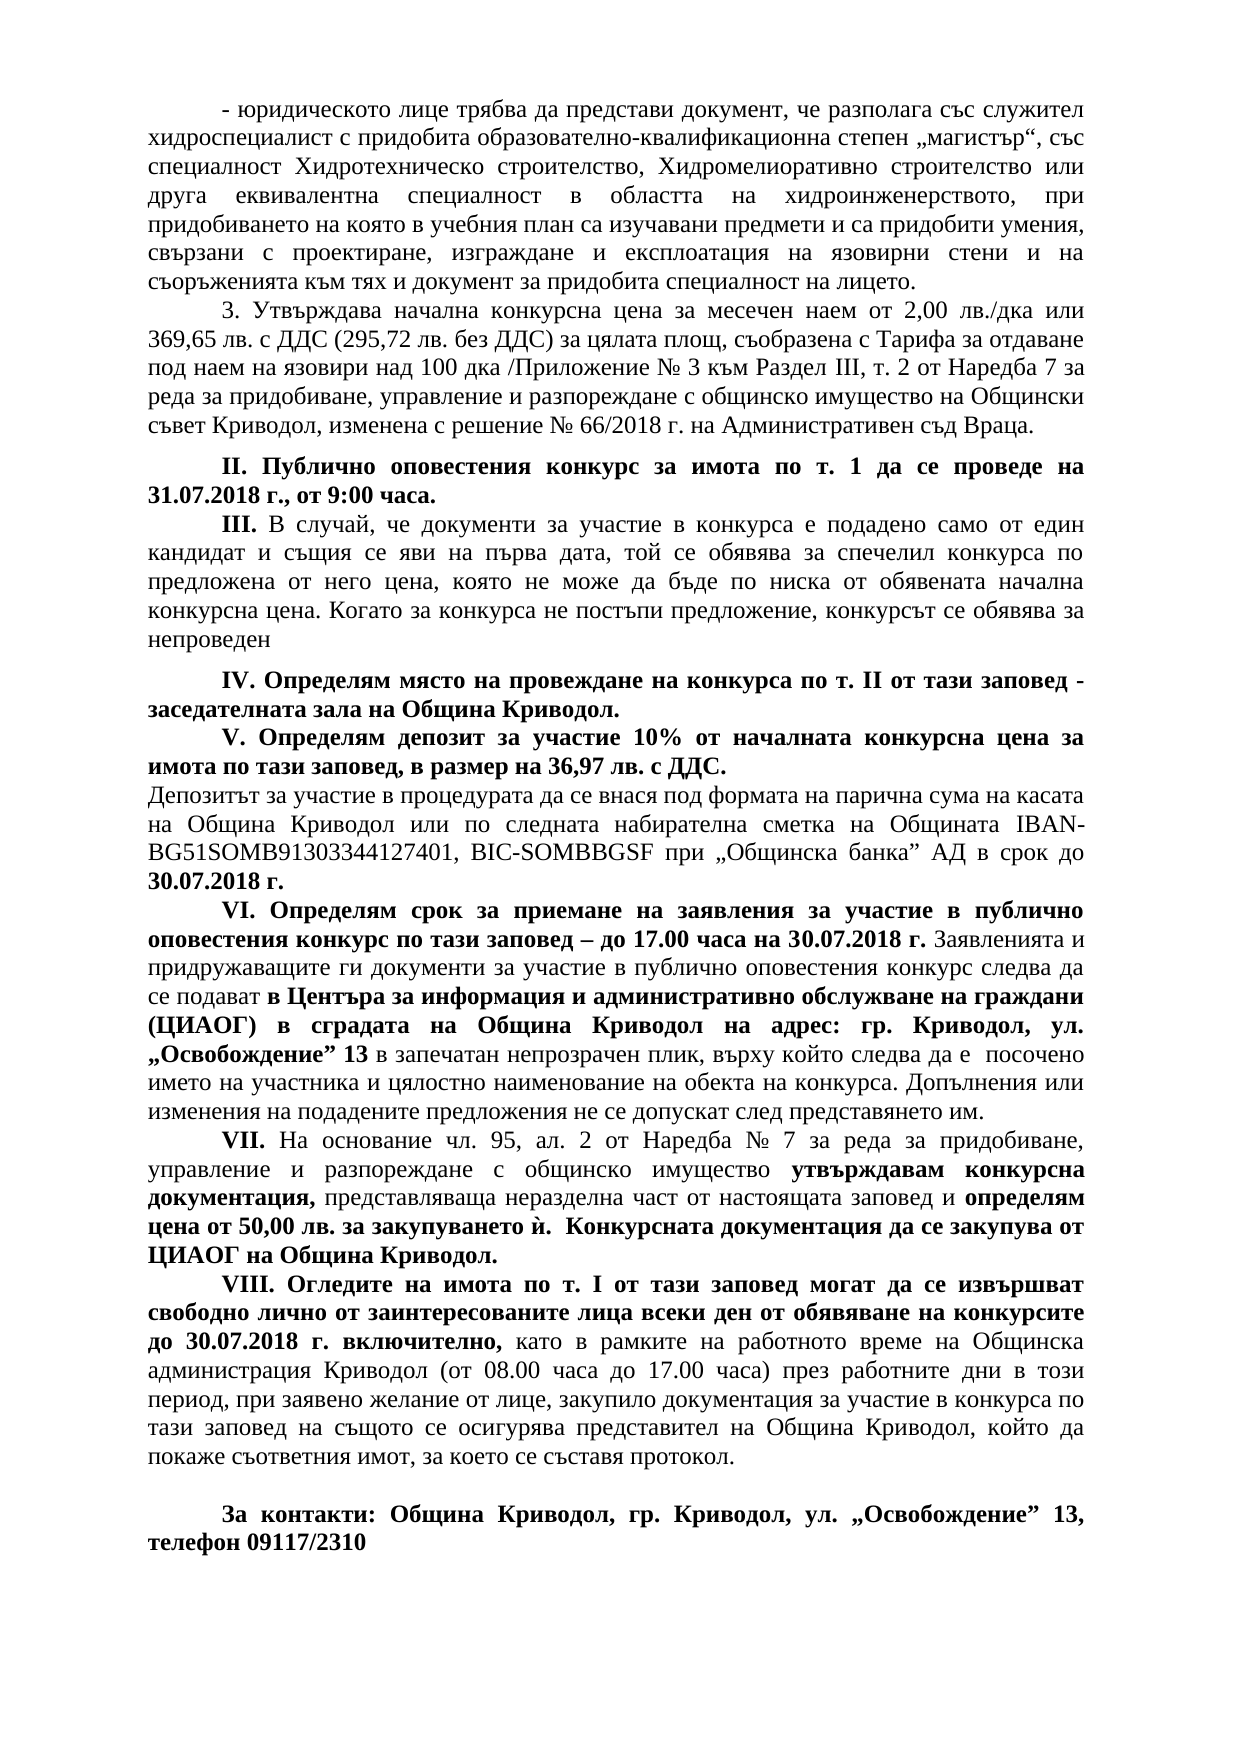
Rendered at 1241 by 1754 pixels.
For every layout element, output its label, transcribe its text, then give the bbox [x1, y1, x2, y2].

text VІІІ. Огледите на имота по т. І от тази заповед могат да се извършват свободно лично от заинтересованите лица всеки ден от обявяване на конкурсите до 30.07.2018 г. включително, като в рамките на работното време на Общинска администрация Криводол (от 08.00 часа до 17.00 часа) през работните дни в този период, при заявено желание от лице, закупило документация за участие в конкурса по тази заповед на същото се осигурява представител на Община Криводол, който да покаже съответния имот, за което се съставя протокол. [148, 1269, 1085, 1470]
text ІV. Определям място на провеждане на конкурса по т. ІІ от тази заповед - заседателната зала на Община Криводол. [148, 665, 1085, 722]
text 3. Утвърждава начална конкурсна цена за месечен наем от 2,00 лв./дка или 369,65 лв. с ДДС (295,72 лв. без ДДС) за цялата площ, съобразена с Тарифа за отдаване под наем на язовири над 100 дка /Приложение № 3 към Раздел III, т. 2 от Наредба 7 за реда за придобиване, управление и разпореждане с общинско имущество на Общински съвет Криводол, изменена с решение № 66/2018 г. на Административен съд Враца. [148, 295, 1085, 439]
text ІІІ. В случай, че документи за участие в конкурса е подадено само от един кандидат и същия се яви на първа дата, той се обявява за спечелил конкурса по предложена от него цена, която не може да бъде по ниска от обявената начална конкурсна цена. Когато за конкурса не постъпи предложение, конкурсът се обявява за непроведен [148, 509, 1085, 652]
text Депозитът за участие в процедурата да се внася под формата на парична сума на касата на Община Криводол или по следната набирателна сметка на Общината IBAN-BG51SOMB91303344127401, BIC-SOMBBGSF при „Общинска банка” АД в срок до 30.07.2018 г. [148, 780, 1085, 895]
text V. Определям депозит за участие 10% от началната конкурсна цена за имота по тази заповед, в размер на 36,97 лв. с ДДС. [148, 722, 1085, 780]
text VІІ. На основание чл. 95, ал. 2 от Наредба № 7 за реда за придобиване, управление и разпореждане с общинско имущество утвърждавам конкурсна документация, представляваща неразделна част от настоящата заповед и определям цена от 50,00 лв. за закупуването ѝ. Конкурсната документация да се закупува от ЦИАОГ на Община Криводол. [148, 1125, 1085, 1269]
text ІІ. Публично оповестения конкурс за имота по т. 1 да се проведе на 31.07.2018 г., от 9:00 часа. [148, 451, 1085, 509]
text - юридическото лице трябва да представи документ, че разполага със служител хидроспециалист с придобита образователно-квалификационна степен „магистър“, със специалност Хидротехническо строителство, Хидромелиоративно строителство или друга еквивалентна специалност в областта на хидроинженерството, при придобиването на която в учебния план са изучавани предмети и са придобити умения, свързани с проектиране, изграждане и експлоатация на язовирни стени и на съоръженията към тях и документ за придобита специалност на лицето. [148, 94, 1085, 295]
text VІ. Определям срок за приемане на заявления за участие в публично оповестения конкурс по тази заповед – до 17.00 часа на 30.07.2018 г. Заявленията и придружаващите ги документи за участие в публично оповестения конкурс следва да се подават в Центъра за информация и административно обслужване на граждани (ЦИАОГ) в сградата на Община Криводол на адрес: гр. Криводол, ул. „Освобождение” 13 в запечатан непрозрачен плик, върху който следва да е посочено името на участника и цялостно наименование на обекта на конкурса. Допълнения или изменения на подадените предложения не се допускат след представянето им. [148, 895, 1085, 1125]
text За контакти: Община Криводол, гр. Криводол, ул. „Освобождение” 13, телефон 09117/2310 [148, 1499, 1085, 1556]
